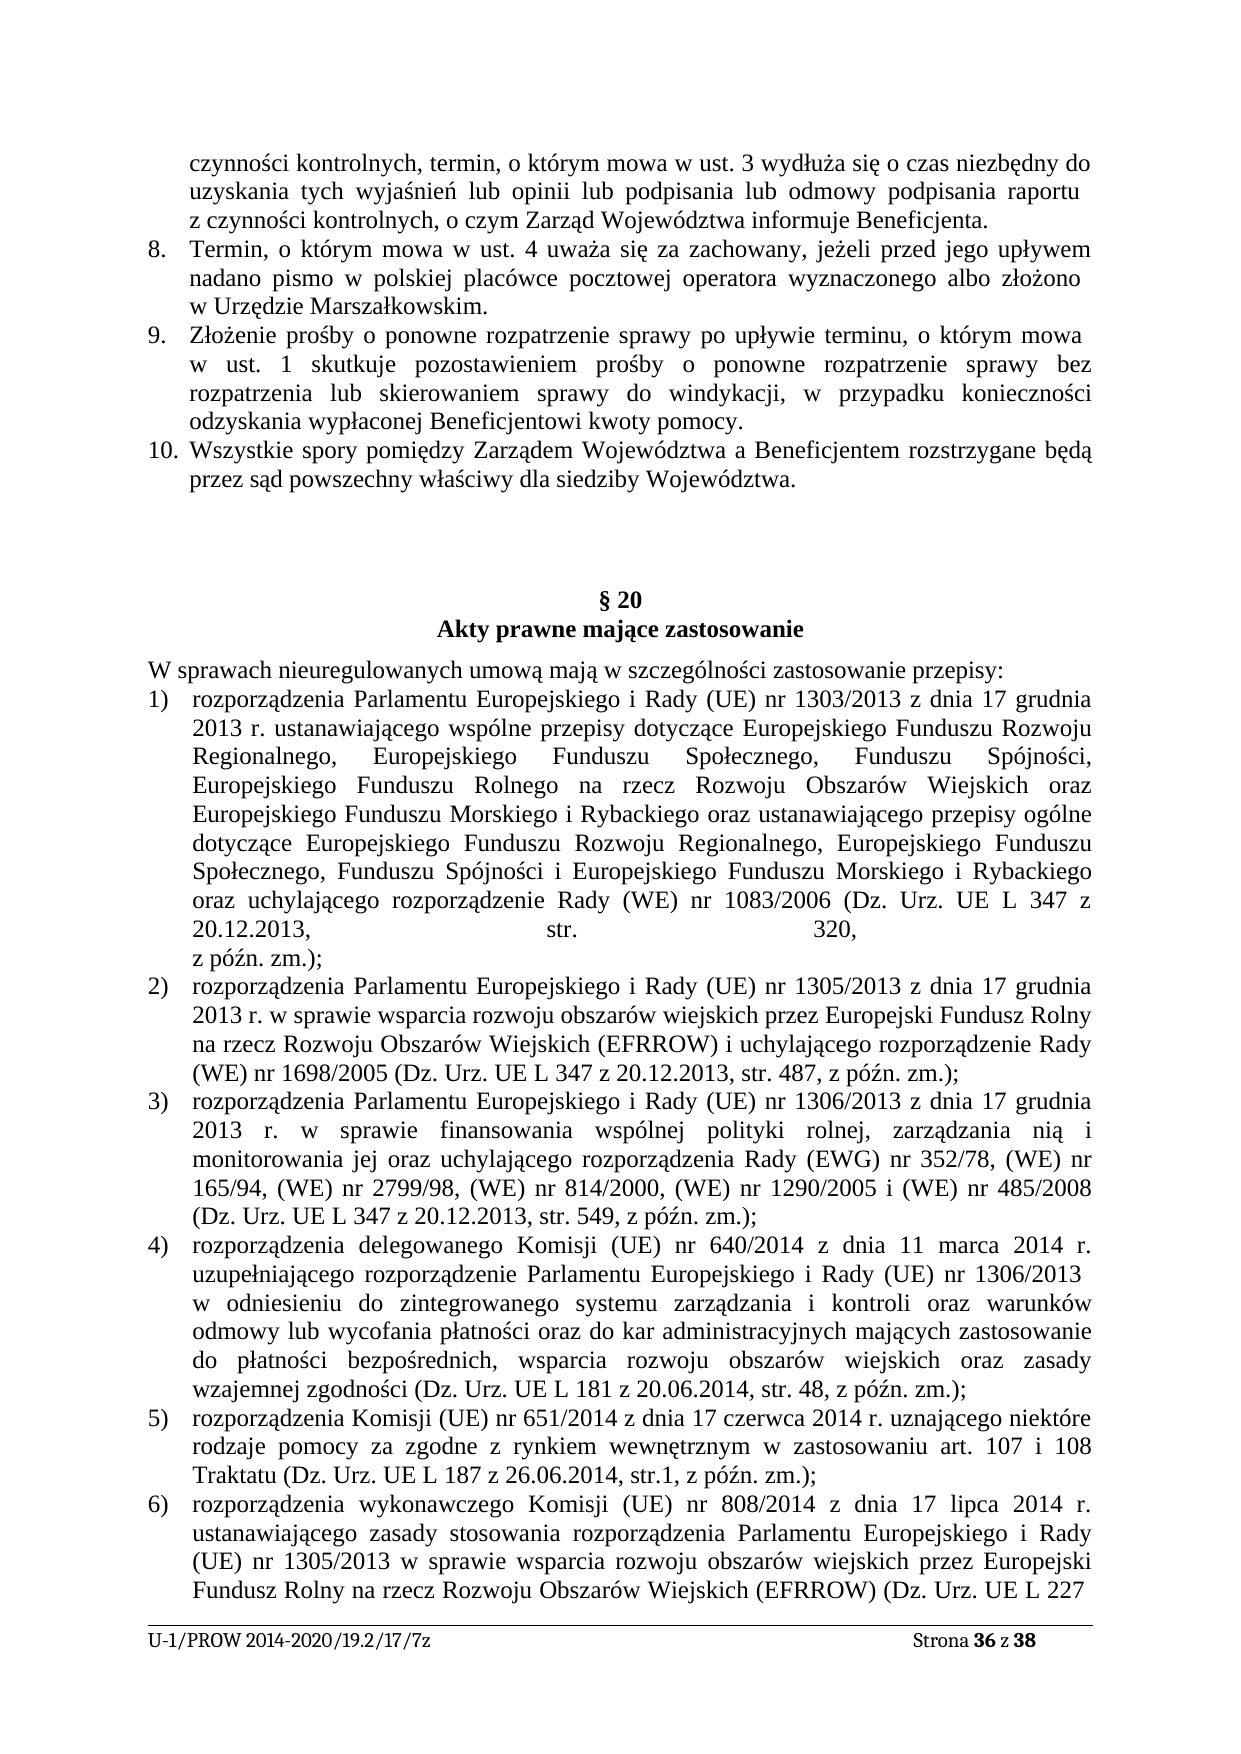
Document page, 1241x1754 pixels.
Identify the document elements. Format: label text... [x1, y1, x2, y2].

list rozporządzenia Komisji (UE) nr 651/2014 z dnia 17 czerwca 2014 r. uznającego niektóre rodzaje pomocy za zgodne z rynkiem wewnętrznym w zastosowaniu art. 107 i 108 Traktatu (Dz. Urz. UE L 187 z 26.06.2014, str.1, z późn. zm.); [148, 1403, 1093, 1489]
text W sprawach nieuregulowanych umową mają w szczególności zastosowanie przepisy: [148, 655, 1093, 684]
list rozporządzenia Parlamentu Europejskiego i Rady (UE) nr 1303/2013 z dnia 17 grudnia 2013 r. ustanawiającego wspólne przepisy dotyczące Europejskiego Funduszu Rozwoju Regionalnego, Europejskiego Funduszu Społecznego, Funduszu Spójności, Europejskiego Funduszu Rolnego na rzecz Rozwoju Obszarów Wiejskich oraz Europejskiego Funduszu Morskiego i Rybackiego oraz ustanawiającego przepisy ogólne dotyczące Europejskiego Funduszu Rozwoju Regionalnego, Europejskiego Funduszu Społecznego, Funduszu Spójności i Europejskiego Funduszu Morskiego i Rybackiego oraz uchylającego rozporządzenie Rady (WE) nr 1083/2006 (Dz. Urz. UE L 347 z 20.12.2013, str. 320, z późn. zm.); [148, 684, 1093, 971]
list rozporządzenia Parlamentu Europejskiego i Rady (UE) nr 1306/2013 z dnia 17 grudnia 2013 r. w sprawie finansowania wspólnej polityki rolnej, zarządzania nią i monitorowania jej oraz uchylającego rozporządzenia Rady (EWG) nr 352/78, (WE) nr 165/94, (WE) nr 2799/98, (WE) nr 814/2000, (WE) nr 1290/2005 i (WE) nr 485/2008 (Dz. Urz. UE L 347 z 20.12.2013, str. 549, z późn. zm.); [148, 1086, 1093, 1230]
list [148, 1489, 1093, 1604]
list Wszystkie spory pomiędzy Zarządem Województwa a Beneficjentem rozstrzygane będą przez sąd powszechny właściwy dla siedziby Województwa. [148, 435, 1093, 493]
list rozporządzenia delegowanego Komisji (UE) nr 640/2014 z dnia 11 marca 2014 r. uzupełniającego rozporządzenie Parlamentu Europejskiego i Rady (UE) nr 1306/2013 w odniesieniu do zintegrowanego systemu zarządzania i kontroli oraz warunków odmowy lub wycofania płatności oraz do kar administracyjnych mających zastosowanie do płatności bezpośrednich, wsparcia rozwoju obszarów wiejskich oraz zasady wzajemnej zgodności (Dz. Urz. UE L 181 z 20.06.2014, str. 48, z późn. zm.); [148, 1230, 1093, 1403]
list Termin, o którym mowa w ust. 4 uważa się za zachowany, jeżeli przed jego upływem nadano pismo w polskiej placówce pocztowej operatora wyznaczonego albo złożono w Urzędzie Marszałkowskim. [148, 234, 1093, 320]
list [148, 148, 1093, 234]
text § 20 [148, 585, 1093, 614]
list rozporządzenia Parlamentu Europejskiego i Rady (UE) nr 1305/2013 z dnia 17 grudnia 2013 r. w sprawie wsparcia rozwoju obszarów wiejskich przez Europejski Fundusz Rolny na rzecz Rozwoju Obszarów Wiejskich (EFRROW) i uchylającego rozporządzenie Rady (WE) nr 1698/2005 (Dz. Urz. UE L 347 z 20.12.2013, str. 487, z późn. zm.); [148, 971, 1093, 1086]
text Akty prawne mające zastosowanie [148, 614, 1093, 643]
list Złożenie prośby o ponowne rozpatrzenie sprawy po upływie terminu, o którym mowa w ust. 1 skutkuje pozostawieniem prośby o ponowne rozpatrzenie sprawy bez rozpatrzenia lub skierowaniem sprawy do windykacji, w przypadku konieczności odzyskania wypłaconej Beneficjentowi kwoty pomocy. [148, 320, 1093, 435]
